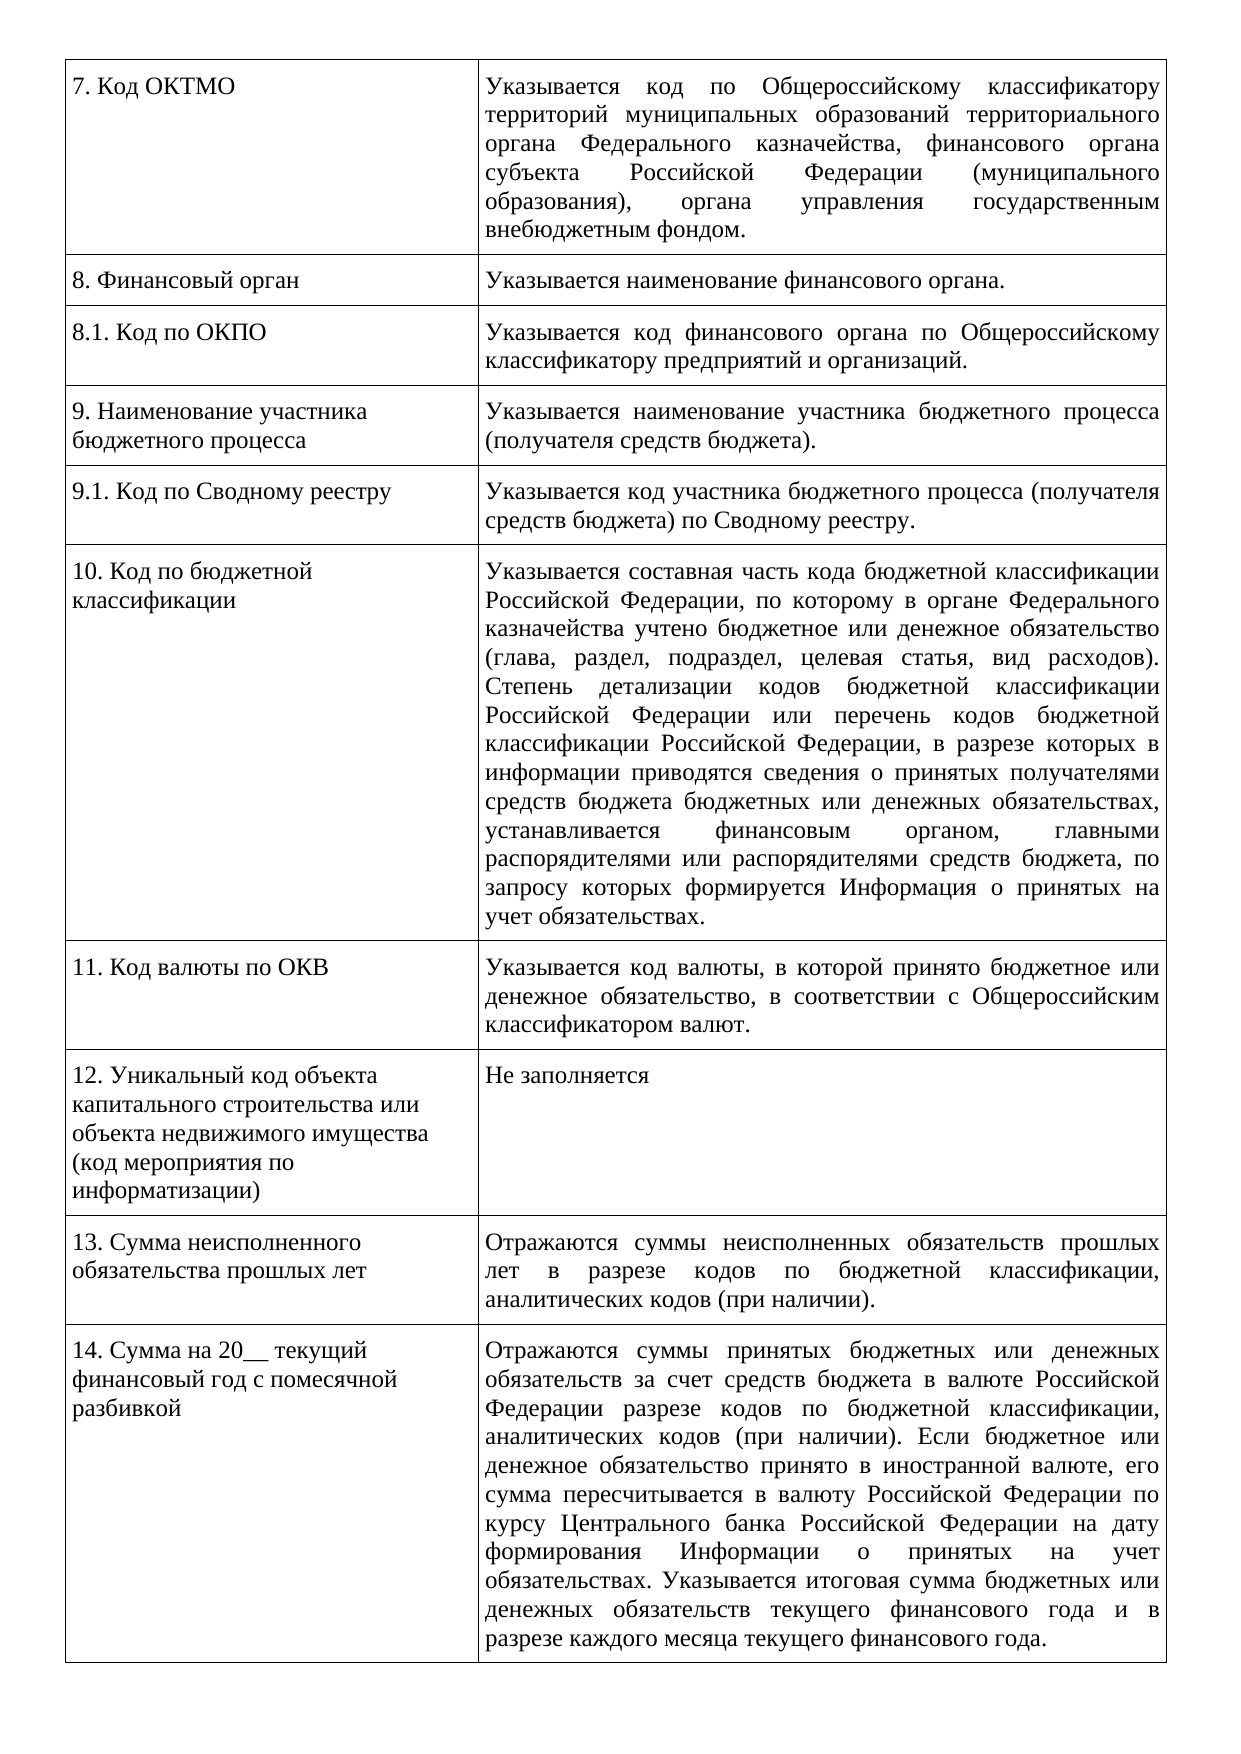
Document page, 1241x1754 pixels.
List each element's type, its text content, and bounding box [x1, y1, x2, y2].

table_cell Отражаются суммы неисполненных обязательств прошлых лет в разрезе кодов по бюджетной классификации, аналитических кодов (при наличии). [479, 1216, 1166, 1323]
table_cell Отражаются суммы принятых бюджетных или денежных обязательств за счет средств бюджета в валюте Российской Федерации разрезе кодов по бюджетной классификации, аналитических кодов (при наличии). Если бюджетное или денежное обязательство принято в иностранной валюте, его сумма пересчитывается в валюту Российской Федерации по курсу Центрального банка Российской Федерации на дату формирования Информации о принятых на учет обязательствах. Указывается итоговая сумма бюджетных или денежных обязательств текущего финансового года и в разрезе каждого месяца текущего финансового года. [479, 1325, 1166, 1662]
table_cell 12. Уникальный код объекта капитального строительства или объекта недвижимого имущества (код мероприятия по информатизации) [66, 1050, 478, 1215]
table_cell 13. Сумма неисполненного обязательства прошлых лет [66, 1216, 478, 1323]
table_cell 7. Код ОКТМО [66, 60, 478, 254]
table_cell 10. Код по бюджетной классификации [66, 545, 478, 940]
table_cell Указывается код участника бюджетного процесса (получателя средств бюджета) по Сводному реестру. [479, 466, 1166, 544]
table_cell 11. Код валюты по ОКВ [66, 941, 478, 1049]
table_cell 8. Финансовый орган [66, 255, 478, 305]
table_cell Указывается наименование финансового органа. [479, 255, 1166, 305]
table_cell Указывается составная часть кода бюджетной классификации Российской Федерации, по которому в органе Федерального казначейства учтено бюджетное или денежное обязательство (глава, раздел, подраздел, целевая статья, вид расходов). Степень детализации кодов бюджетной классификации Российской Федерации или перечень кодов бюджетной классификации Российской Федерации, в разрезе которых в информации приводятся сведения о принятых получателями средств бюджета бюджетных или денежных обязательствах, устанавливается финансовым органом, главными распорядителями или распорядителями средств бюджета, по запросу которых формируется Информация о принятых на учет обязательствах. [479, 545, 1166, 940]
table_cell Указывается код финансового органа по Общероссийскому классификатору предприятий и организаций. [479, 306, 1166, 385]
table_cell 9.1. Код по Сводному реестру [66, 466, 478, 544]
table_cell 8.1. Код по ОКПО [66, 306, 478, 385]
table_cell Указывается наименование участника бюджетного процесса (получателя средств бюджета). [479, 386, 1166, 464]
table_cell 14. Сумма на 20__ текущий финансовый год с помесячной разбивкой [66, 1325, 478, 1662]
table_cell 9. Наименование участника бюджетного процесса [66, 386, 478, 464]
table_cell Не заполняется [479, 1050, 1166, 1215]
table_cell Указывается код по Общероссийскому классификатору территорий муниципальных образований территориального органа Федерального казначейства, финансового органа субъекта Российской Федерации (муниципального образования), органа управления государственным внебюджетным фондом. [479, 60, 1166, 254]
table_cell Указывается код валюты, в которой принято бюджетное или денежное обязательство, в соответствии с Общероссийским классификатором валют. [479, 941, 1166, 1049]
